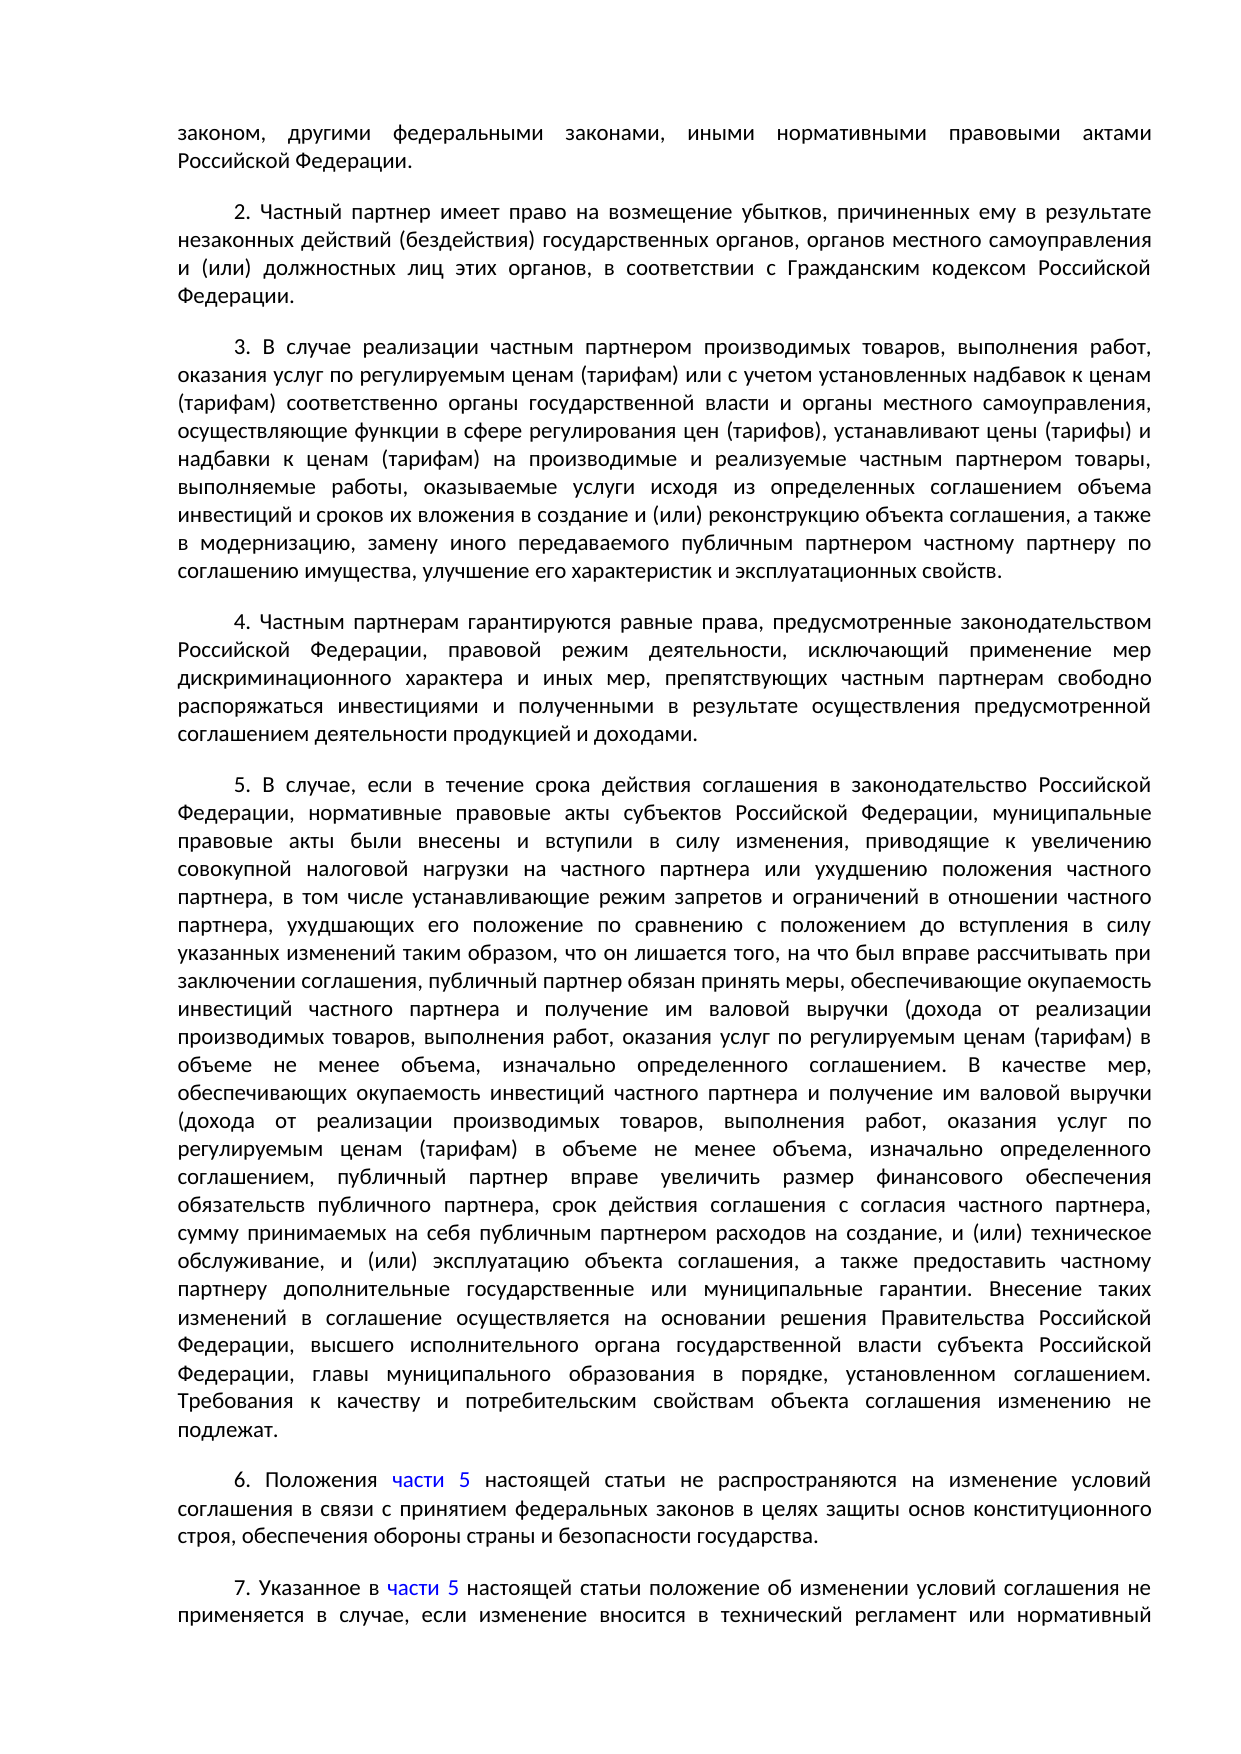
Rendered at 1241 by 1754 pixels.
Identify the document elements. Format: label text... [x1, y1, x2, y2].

text 4. Частным партнерам гарантируются равные права, предусмотренные законодательством Российской Федерации, правовой режим деятельности, исключающий применение мер дискриминационного характера и иных мер, препятствующих частным партнерам свободно распоряжаться инвестициями и полученными в результате осуществления предусмотренной соглашением деятельности продукцией и доходами. [177, 607, 1152, 747]
text 6. Положения части 5 настоящей статьи не распространяются на изменение условий соглашения в связи с принятием федеральных законов в целях защиты основ конституционного строя, обеспечения обороны страны и безопасности государства. [177, 1466, 1152, 1550]
text 5. В случае, если в течение срока действия соглашения в законодательство Российской Федерации, нормативные правовые акты субъектов Российской Федерации, муниципальные правовые акты были внесены и вступили в силу изменения, приводящие к увеличению совокупной налоговой нагрузки на частного партнера или ухудшению положения частного партнера, в том числе устанавливающие режим запретов и ограничений в отношении частного партнера, ухудшающих его положение по сравнению с положением до вступления в силу указанных изменений таким образом, что он лишается того, на что был вправе рассчитывать при заключении соглашения, публичный партнер обязан принять меры, обеспечивающие окупаемость инвестиций частного партнера и получение им валовой выручки (дохода от реализации производимых товаров, выполнения работ, оказания услуг по регулируемым ценам (тарифам) в объеме не менее объема, изначально определенного соглашением. В качестве мер, обеспечивающих окупаемость инвестиций частного партнера и получение им валовой выручки (дохода от реализации производимых товаров, выполнения работ, оказания услуг по регулируемым ценам (тарифам) в объеме не менее объема, изначально определенного соглашением, публичный партнер вправе увеличить размер финансового обеспечения обязательств публичного партнера, срок действия соглашения с согласия частного партнера, сумму принимаемых на себя публичным партнером расходов на создание, и (или) техническое обслуживание, и (или) эксплуатацию объекта соглашения, а также предоставить частному партнеру дополнительные государственные или муниципальные гарантии. Внесение таких изменений в соглашение осуществляется на основании решения Правительства Российской Федерации, высшего исполнительного органа государственной власти субъекта Российской Федерации, главы муниципального образования в порядке, установленном соглашением. Требования к качеству и потребительским свойствам объекта соглашения изменению не подлежат. [177, 770, 1152, 1443]
text 3. В случае реализации частным партнером производимых товаров, выполнения работ, оказания услуг по регулируемым ценам (тарифам) или с учетом установленных надбавок к ценам (тарифам) соответственно органы государственной власти и органы местного самоуправления, осуществляющие функции в сфере регулирования цен (тарифов), устанавливают цены (тарифы) и надбавки к ценам (тарифам) на производимые и реализуемые частным партнером товары, выполняемые работы, оказываемые услуги исходя из определенных соглашением объема инвестиций и сроков их вложения в создание и (или) реконструкцию объекта соглашения, а также в модернизацию, замену иного передаваемого публичным партнером частному партнеру по соглашению имущества, улучшение его характеристик и эксплуатационных свойств. [177, 332, 1152, 584]
text 2. Частный партнер имеет право на возмещение убытков, причиненных ему в результате незаконных действий (бездействия) государственных органов, органов местного самоуправления и (или) должностных лиц этих органов, в соответствии с Гражданским кодексом Российской Федерации. [177, 197, 1152, 309]
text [177, 118, 1152, 174]
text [177, 1573, 1152, 1629]
